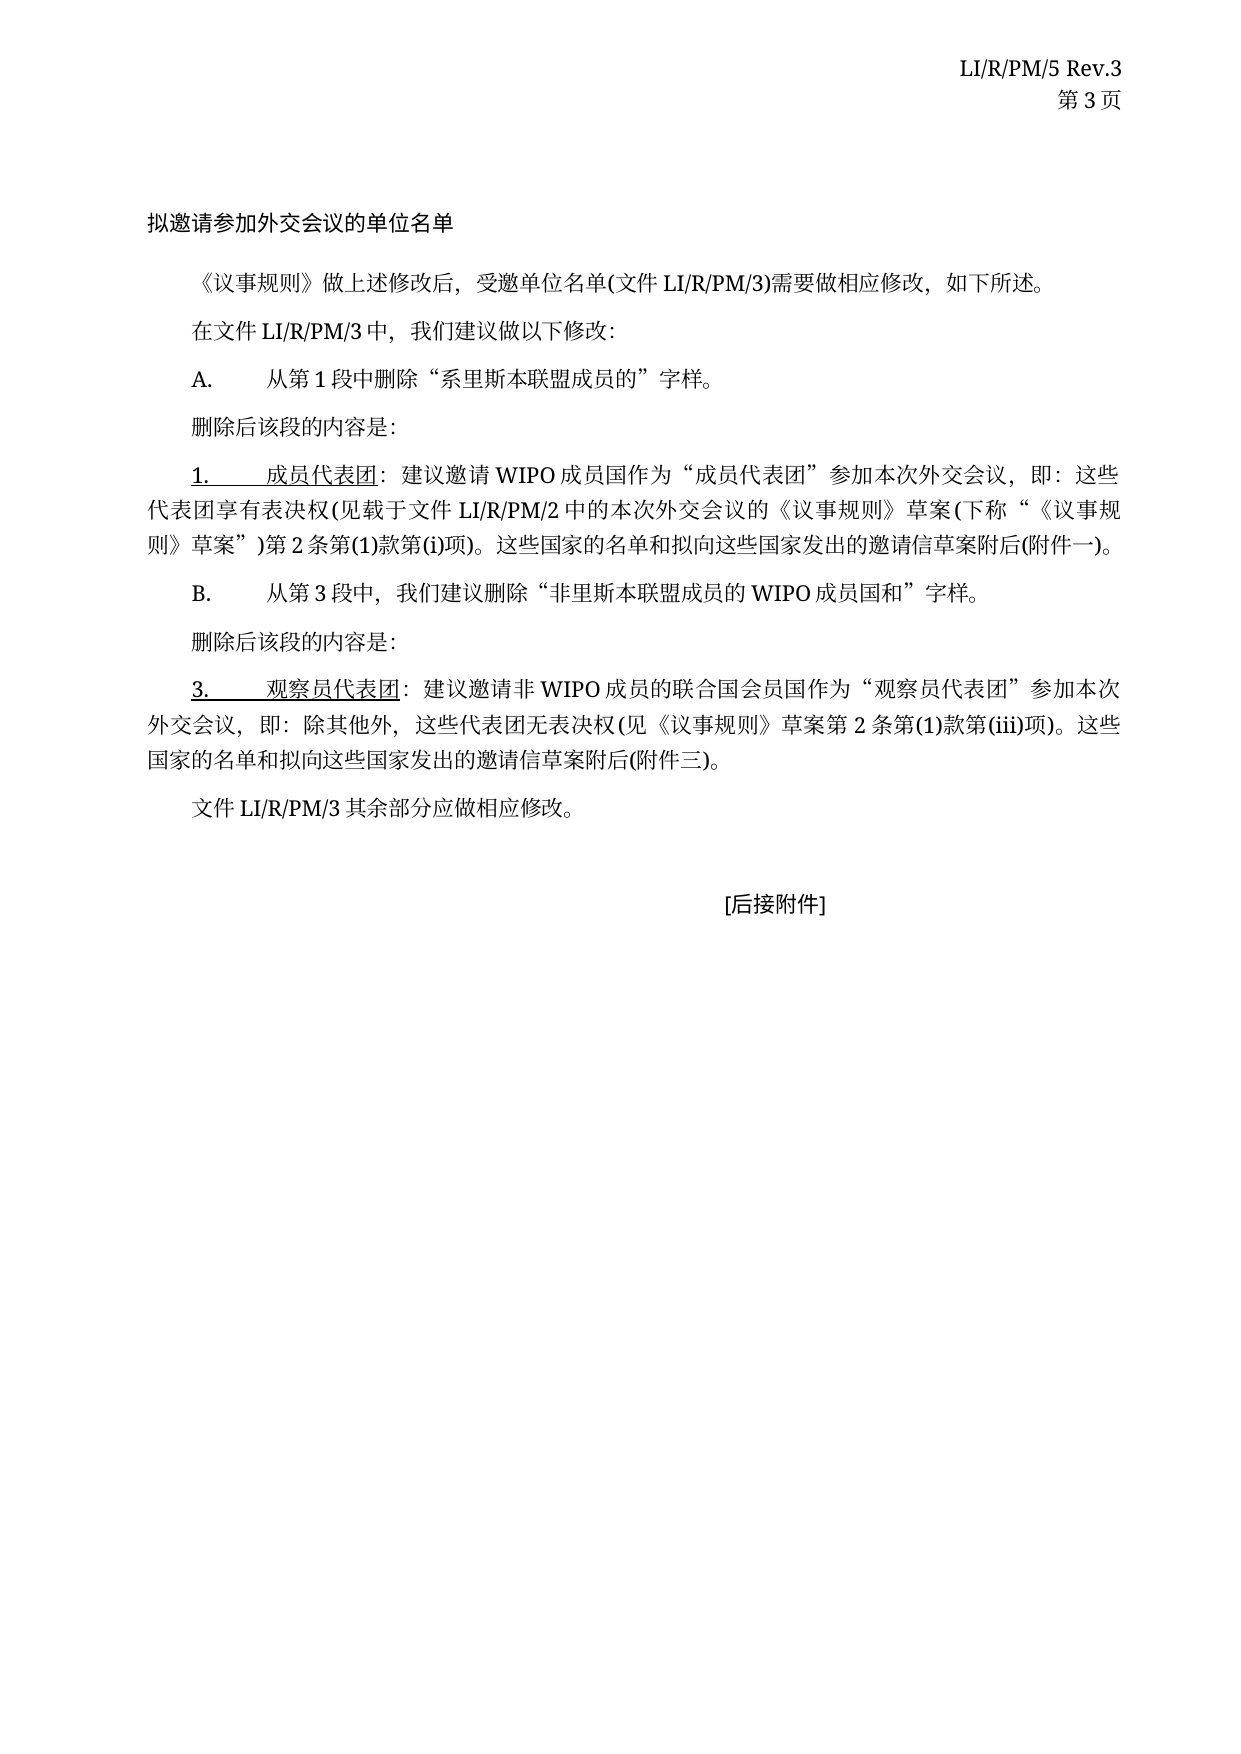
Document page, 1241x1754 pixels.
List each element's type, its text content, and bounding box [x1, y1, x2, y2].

text 3. 观察员代表团：建议邀请非WIPO成员的联合国会员国作为“观察员代表团”参加本次外交会议，即：除其他外，这些代表团无表决权(见《议事规则》草案第2条第(1)款第(iii)项)。这些国家的名单和拟向这些国家发出的邀请信草案附后(附件三)。 [148, 669, 1122, 775]
text 删除后该段的内容是： [148, 621, 1122, 656]
text [后接附件] [724, 883, 1122, 919]
text A. 从第1段中删除“系里斯本联盟成员的”字样。 [148, 358, 1122, 394]
text 拟邀请参加外交会议的单位名单 [148, 202, 1122, 237]
text 在文件LI/R/PM/3中，我们建议做以下修改： [148, 310, 1122, 346]
text 文件LI/R/PM/3其余部分应做相应修改。 [148, 787, 1122, 823]
text 删除后该段的内容是： [148, 406, 1122, 442]
text 1. 成员代表团：建议邀请WIPO成员国作为“成员代表团”参加本次外交会议，即：这些代表团享有表决权(见载于文件LI/R/PM/2中的本次外交会议的《议事规则》草案(下称“《议事规则》草案”)第2条第(1)款第(i)项)。这些国家的名单和拟向这些国家发出的邀请信草案附后(附件一)。 [148, 454, 1122, 560]
text 《议事规则》做上述修改后，受邀单位名单(文件LI/R/PM/3)需要做相应修改，如下所述。 [148, 262, 1122, 298]
text B. 从第3段中，我们建议删除“非里斯本联盟成员的WIPO成员国和”字样。 [148, 573, 1122, 608]
